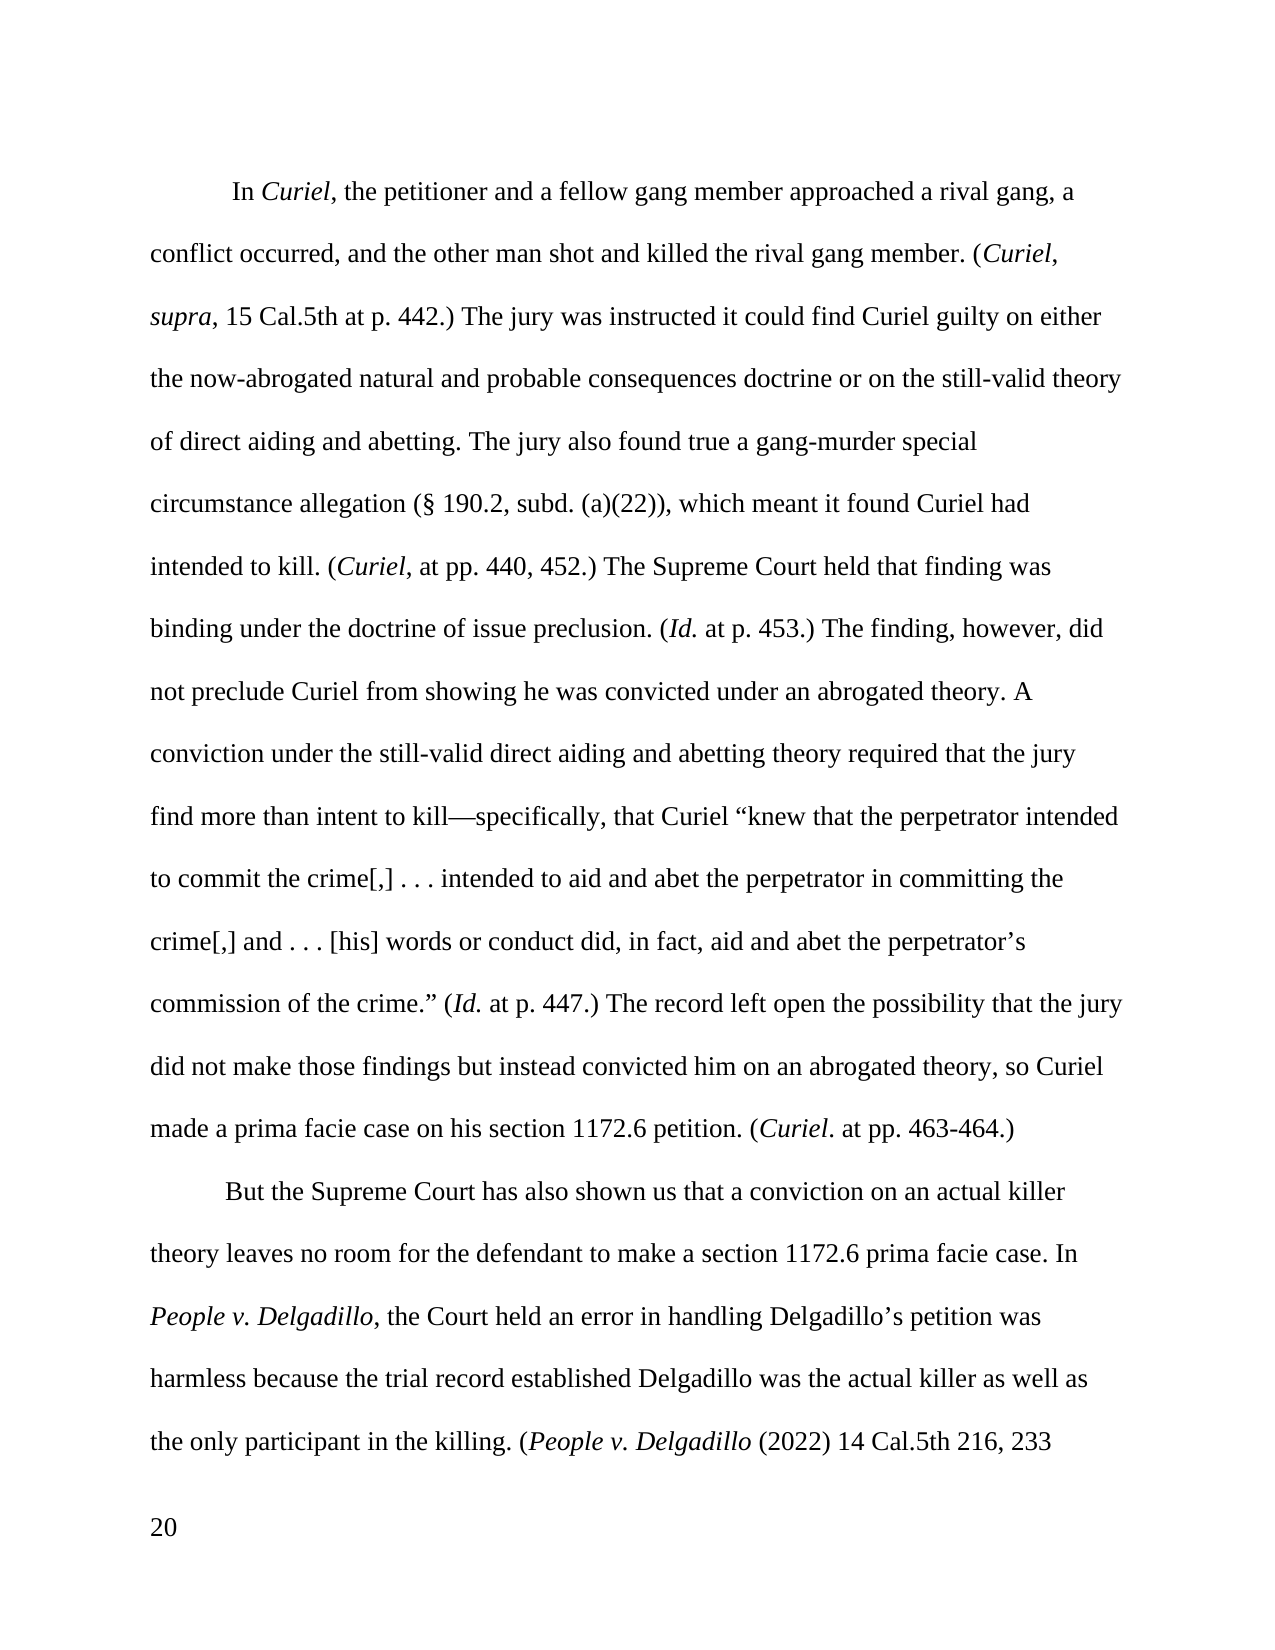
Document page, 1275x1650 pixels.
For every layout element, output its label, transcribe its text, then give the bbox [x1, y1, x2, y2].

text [150, 1150, 1125, 1462]
text In Curiel, the petitioner and a fellow gang member approached a rival gang, a conflict occurred, and the other man shot and killed the rival gang member. (Curiel, supra, 15 Cal.5th at p. 442.) The jury was instructed it could find Curiel guilty on either the now-abrogated natural and probable consequences doctrine or on the still-valid theory of direct aiding and abetting. The jury also found true a gang-murder special circumstance allegation (§ 190.2, subd. (a)(22)), which meant it found Curiel had intended to kill. (Curiel, at pp. 440, 452.) The Supreme Court held that finding was binding under the doctrine of issue preclusion. (Id. at p. 453.) The finding, however, did not preclude Curiel from showing he was convicted under an abrogated theory. A conviction under the still-valid direct aiding and abetting theory required that the jury find more than intent to kill—specifically, that Curiel “knew that the perpetrator intended to commit the crime[,] . . . intended to aid and abet the perpetrator in committing the crime[,] and . . . [his] words or conduct did, in fact, aid and abet the perpetrator’s commission of the crime.” (Id. at p. 447.) The record left open the possibility that the jury did not make those findings but instead convicted him on an abrogated theory, so Curiel made a prima facie case on his section 1172.6 petition. (Curiel. at pp. 463-464.) [150, 150, 1125, 1150]
